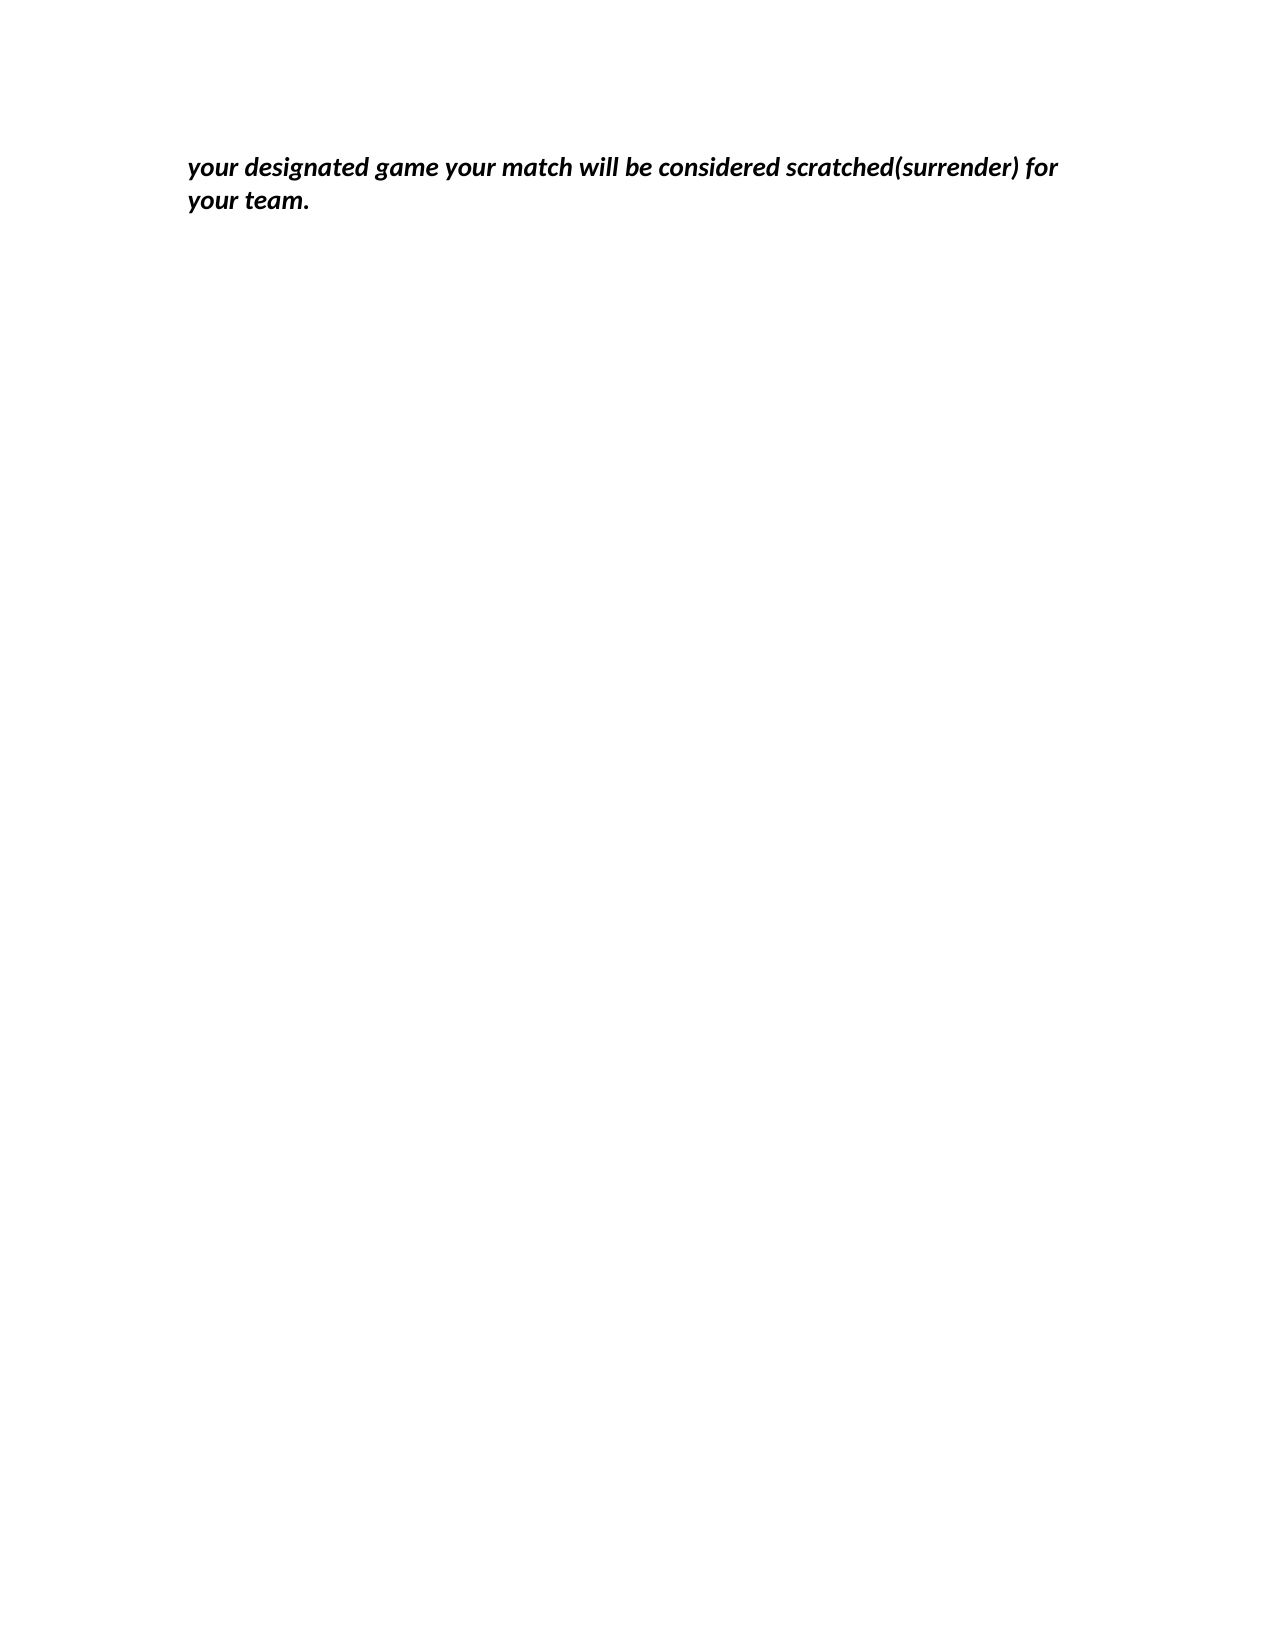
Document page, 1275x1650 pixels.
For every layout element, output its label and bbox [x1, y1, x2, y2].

text [187, 150, 1087, 216]
